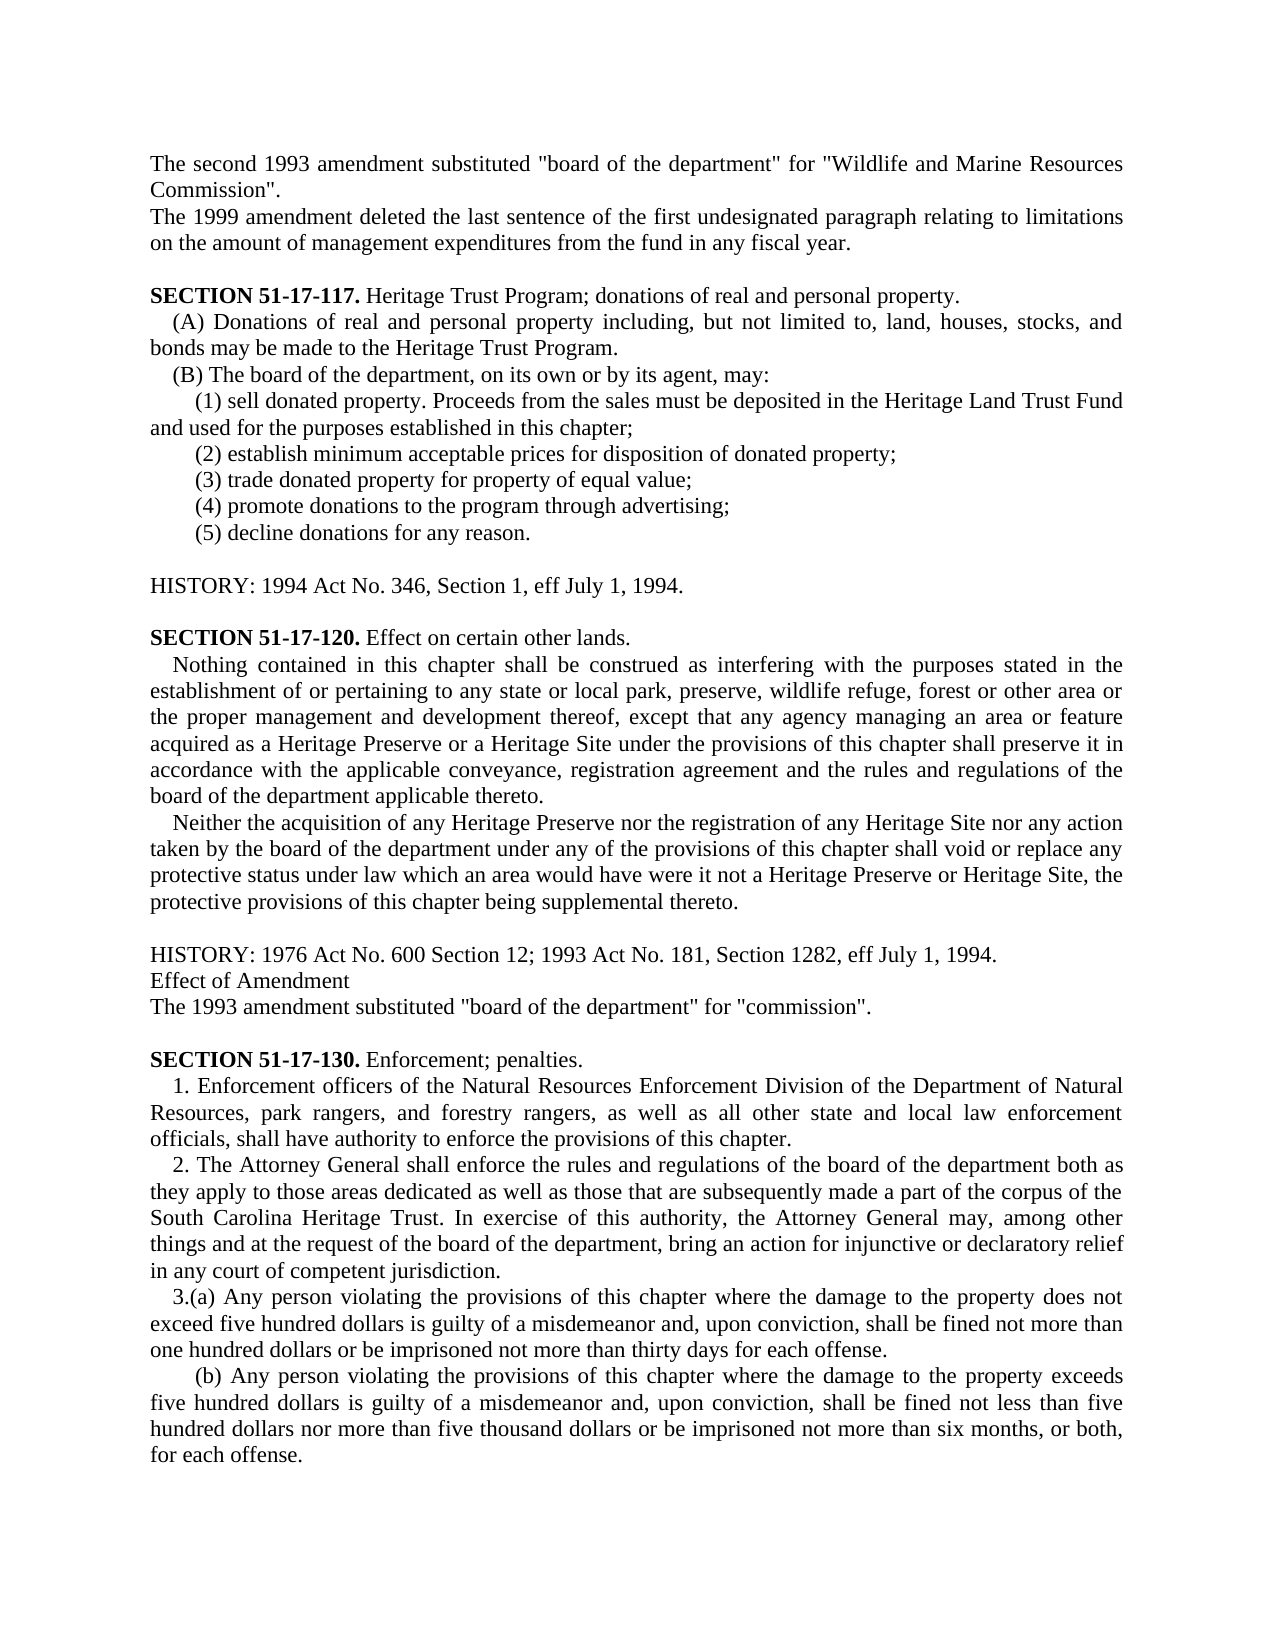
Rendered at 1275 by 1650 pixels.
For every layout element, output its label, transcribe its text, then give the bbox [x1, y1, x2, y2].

text (b) Any person violating the provisions of this chapter where the damage to the property exceeds five hundred dollars is guilty of a misdemeanor and, upon conviction, shall be fined not less than five hundred dollars nor more than five thousand dollars or be imprisoned not more than six months, or both, for each offense. [150, 1362, 1125, 1468]
text The 1999 amendment deleted the last sentence of the first undesignated paragraph relating to limitations on the amount of management expenditures from the fund in any fiscal year. [150, 203, 1125, 255]
text (3) trade donated property for property of equal value; [150, 466, 1125, 493]
text Effect of Amendment [150, 967, 1125, 993]
text SECTION 51-17-130. Enforcement; penalties. [150, 1046, 1125, 1072]
text 1. Enforcement officers of the Natural Resources Enforcement Division of the Department of Natural Resources, park rangers, and forestry rangers, as well as all other state and local law enforcement officials, shall have authority to enforce the provisions of this chapter. [150, 1072, 1125, 1151]
text SECTION 51-17-117. Heritage Trust Program; donations of real and personal property. [150, 282, 1125, 308]
text Nothing contained in this chapter shall be construed as interfering with the purposes stated in the establishment of or pertaining to any state or local park, preserve, wildlife refuge, forest or other area or the proper management and development thereof, except that any agency managing an area or feature acquired as a Heritage Preserve or a Heritage Site under the provisions of this chapter shall preserve it in accordance with the applicable conveyance, registration agreement and the rules and regulations of the board of the department applicable thereto. [150, 651, 1125, 809]
text HISTORY: 1976 Act No. 600 Section 12; 1993 Act No. 181, Section 1282, eff July 1, 1994. [150, 941, 1125, 967]
text Neither the acquisition of any Heritage Preserve nor the registration of any Heritage Site nor any action taken by the board of the department under any of the provisions of this chapter shall void or replace any protective status under law which an area would have were it not a Heritage Preserve or Heritage Site, the protective provisions of this chapter being supplemental thereto. [150, 809, 1125, 914]
text (A) Donations of real and personal property including, but not limited to, land, houses, stocks, and bonds may be made to the Heritage Trust Program. [150, 308, 1125, 361]
text (B) The board of the department, on its own or by its agent, may: [150, 361, 1125, 387]
text 2. The Attorney General shall enforce the rules and regulations of the board of the department both as they apply to those areas dedicated as well as those that are subsequently made a part of the corpus of the South Carolina Heritage Trust. In exercise of this authority, the Attorney General may, among other things and at the request of the board of the department, bring an action for injunctive or declaratory relief in any court of competent jurisdiction. [150, 1151, 1125, 1283]
text The second 1993 amendment substituted "board of the department" for "Wildlife and Marine Resources Commission". [150, 150, 1125, 203]
text (1) sell donated property. Proceeds from the sales must be deposited in the Heritage Land Trust Fund and used for the purposes established in this chapter; [150, 387, 1125, 440]
text HISTORY: 1994 Act No. 346, Section 1, eff July 1, 1994. [150, 572, 1125, 598]
text (5) decline donations for any reason. [150, 519, 1125, 545]
text The 1993 amendment substituted "board of the department" for "commission". [150, 993, 1125, 1020]
text SECTION 51-17-120. Effect on certain other lands. [150, 624, 1125, 651]
text (4) promote donations to the program through advertising; [150, 493, 1125, 519]
text (2) establish minimum acceptable prices for disposition of donated property; [150, 440, 1125, 466]
text 3.(a) Any person violating the provisions of this chapter where the damage to the property does not exceed five hundred dollars is guilty of a misdemeanor and, upon conviction, shall be fined not more than one hundred dollars or be imprisoned not more than thirty days for each offense. [150, 1283, 1125, 1362]
